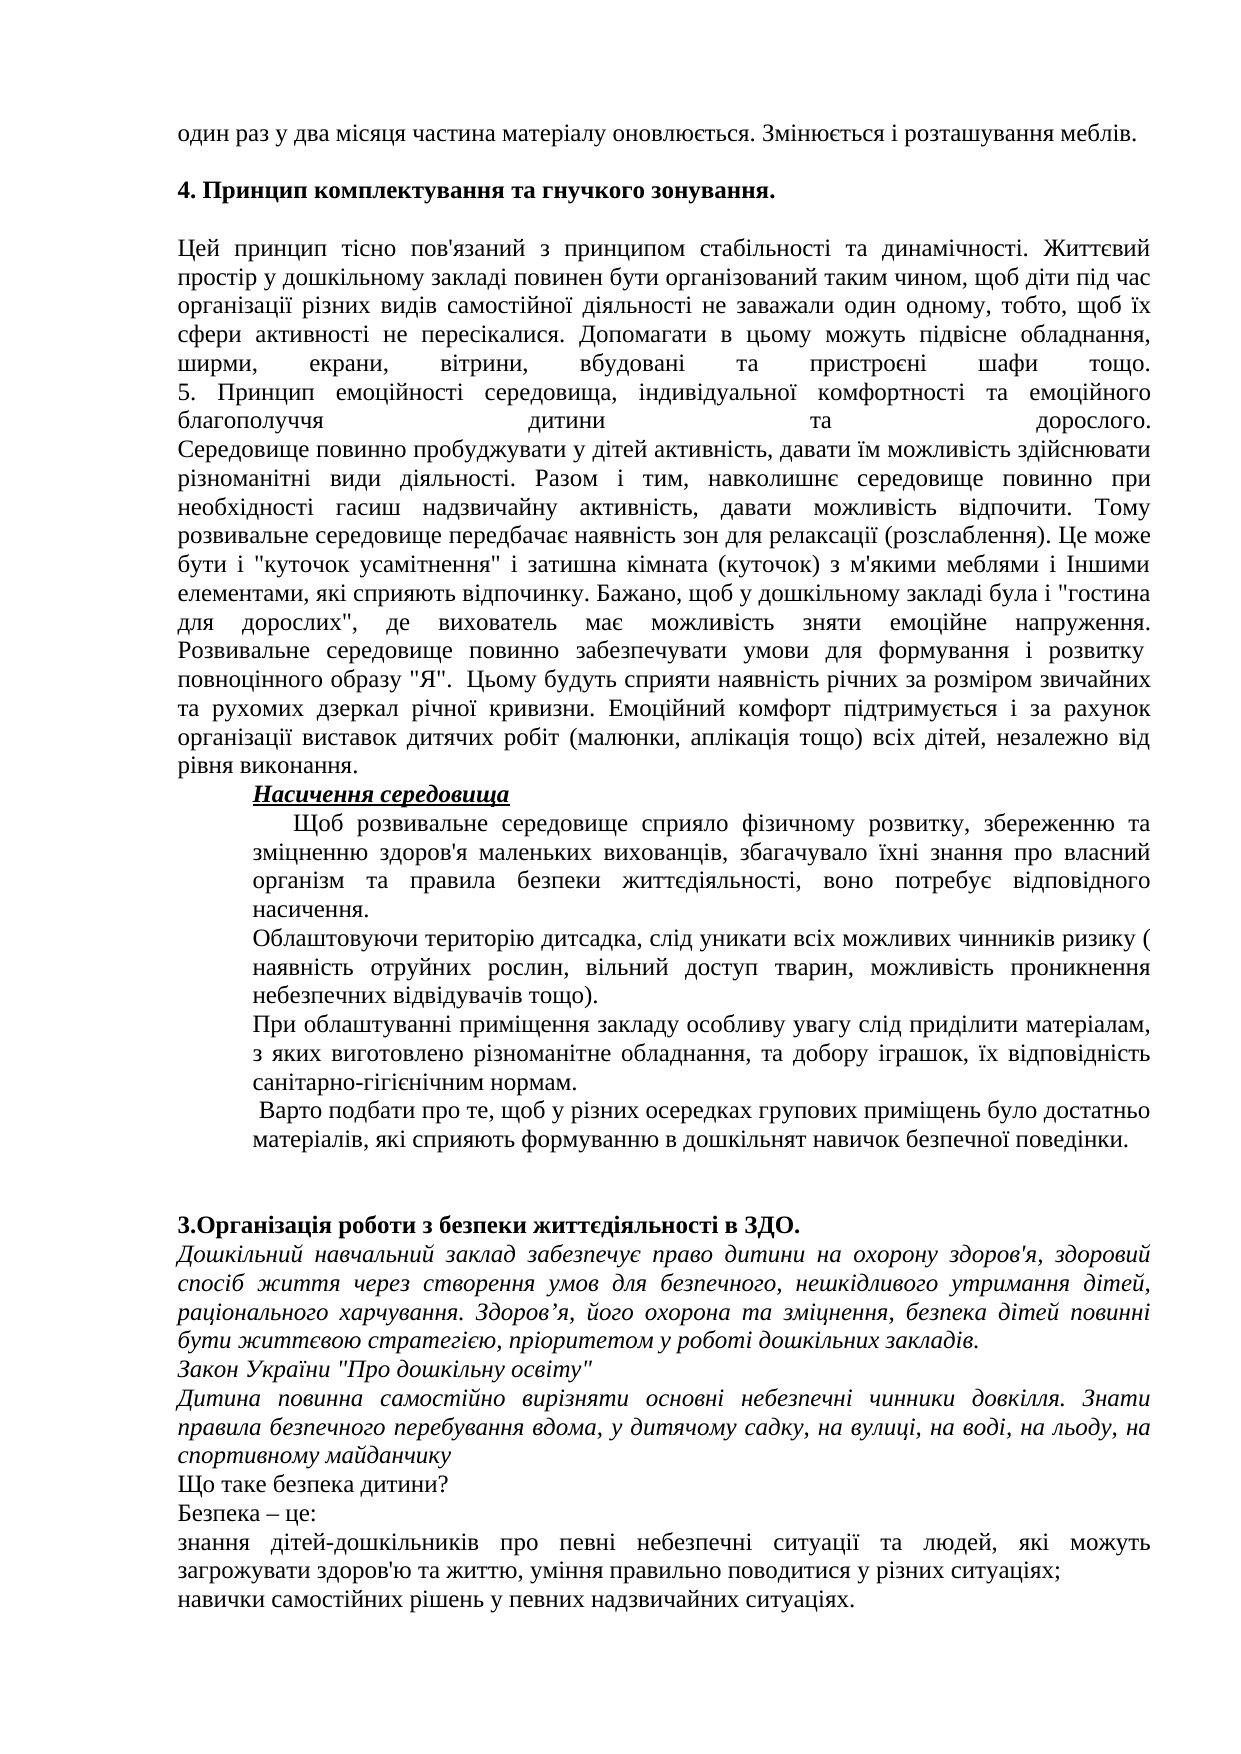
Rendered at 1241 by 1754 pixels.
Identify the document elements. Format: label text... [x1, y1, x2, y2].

text Дитина повинна самостійно вирізняти основні небезпечні чинники довкілля. Знати правила безпечного перебування вдома, у дитячому садку, на вулиці, на воді, на льоду, на спортивному майданчику [177, 1383, 1152, 1469]
text Цей принцип тісно пов'язаний з принципом стабільності та динамічності. Життєвий простір у дошкільному закладі повинен бути організований таким чином, щоб діти під час організації різних видів самостійної діяльності не заважали один одному, тобто, щоб їх сфери активності не пересікалися. Допомагати в цьому можуть підвісне обладнання, ширми, екрани, вітрини, вбудовані та пристроєні шафи тощо. 5. Принцип емоційності середовища, індивідуальної комфортності та емоційного благополуччя дитини та дорослого. Середовище повинно пробуджувати у дітей активність, давати їм можливість здійснювати різноманітні види діяльності. Разом і тим, навколишнє середовище повинно при необхідності гасиш надзвичайну активність, давати можливість відпочити. Тому розвивальне середовище передбачає наявність зон для релаксації (розслаблення). Це може бути і "куточок усамітнення" і затишна кімната (куточок) з м'якими меблями і Іншими елементами, які сприяють відпочинку. Бажано, щоб у дошкільному закладі була і "гостина для дорослих", де вихователь має можливість зняти емоційне напруження. Розвивальне середовище повинно забезпечувати умови для формування і розвитку повноцінного образу "Я". Цьому будуть сприяти наявність річних за розміром звичайних та рухомих дзеркал річної кривизни. Емоційний комфорт підтримується і за рахунок організації виставок дитячих робіт (малюнки, аплікація тощо) всіх дітей, незалежно від рівня виконання. [177, 204, 1152, 779]
text Що таке безпека дитини? [177, 1469, 1152, 1498]
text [177, 118, 1152, 176]
text навички самостійних рішень у певних надзвичайних ситуаціях. [177, 1584, 1152, 1613]
text 4. Принцип комплектування та гнучкого зонування. [177, 176, 1152, 204]
text знання дітей-дошкільників про певні небезпечні ситуації та людей, які можуть загрожувати здоров'ю та життю, уміння правильно поводитися у різних ситуаціях; [177, 1527, 1152, 1584]
text Безпека – це: [177, 1498, 1152, 1527]
list Щоб розвивальне середовище сприяло фізичному розвитку, збереженню та зміцненню здоров'я маленьких вихованців, збагачувало їхні знання про власний організм та правила безпеки життєдіяльності, воно потребує відповідного насичення. [252, 808, 1152, 923]
list При облаштуванні приміщення закладу особливу увагу слід приділити матеріалам, з яких виготовлено різноманітне обладнання, та добору іграшок, їх відповідність санітарно-гігієнічним нормам. [252, 1009, 1152, 1096]
text Закон України "Про дошкільну освіту" [177, 1354, 1152, 1383]
list Варто подбати про те, щоб у різних осередках групових приміщень було достатньо матеріалів, які сприяють формуванню в дошкільнят навичок безпечної поведінки. [252, 1096, 1152, 1153]
text 3.Організація роботи з безпеки життєдіяльності в ЗДО. [177, 1211, 1152, 1239]
list Облаштовуючи територію дитсадка, слід уникати всіх можливих чинників ризику ( наявність отруйних рослин, вільний доступ тварин, можливість проникнення небезпечних відвідувачів тощо). [252, 923, 1152, 1009]
text Дошкільний навчальний заклад забезпечує право дитини на охорону здоров'я, здоровий спосіб життя через створення умов для безпечного, нешкідливого утримання дітей, раціонального харчування. Здоров’я, його охорона та зміцнення, безпека дітей повинні бути життєвою стратегією, пріоритетом у роботі дошкільних закладів. [177, 1239, 1152, 1354]
list Насичення середовища [252, 779, 1152, 808]
